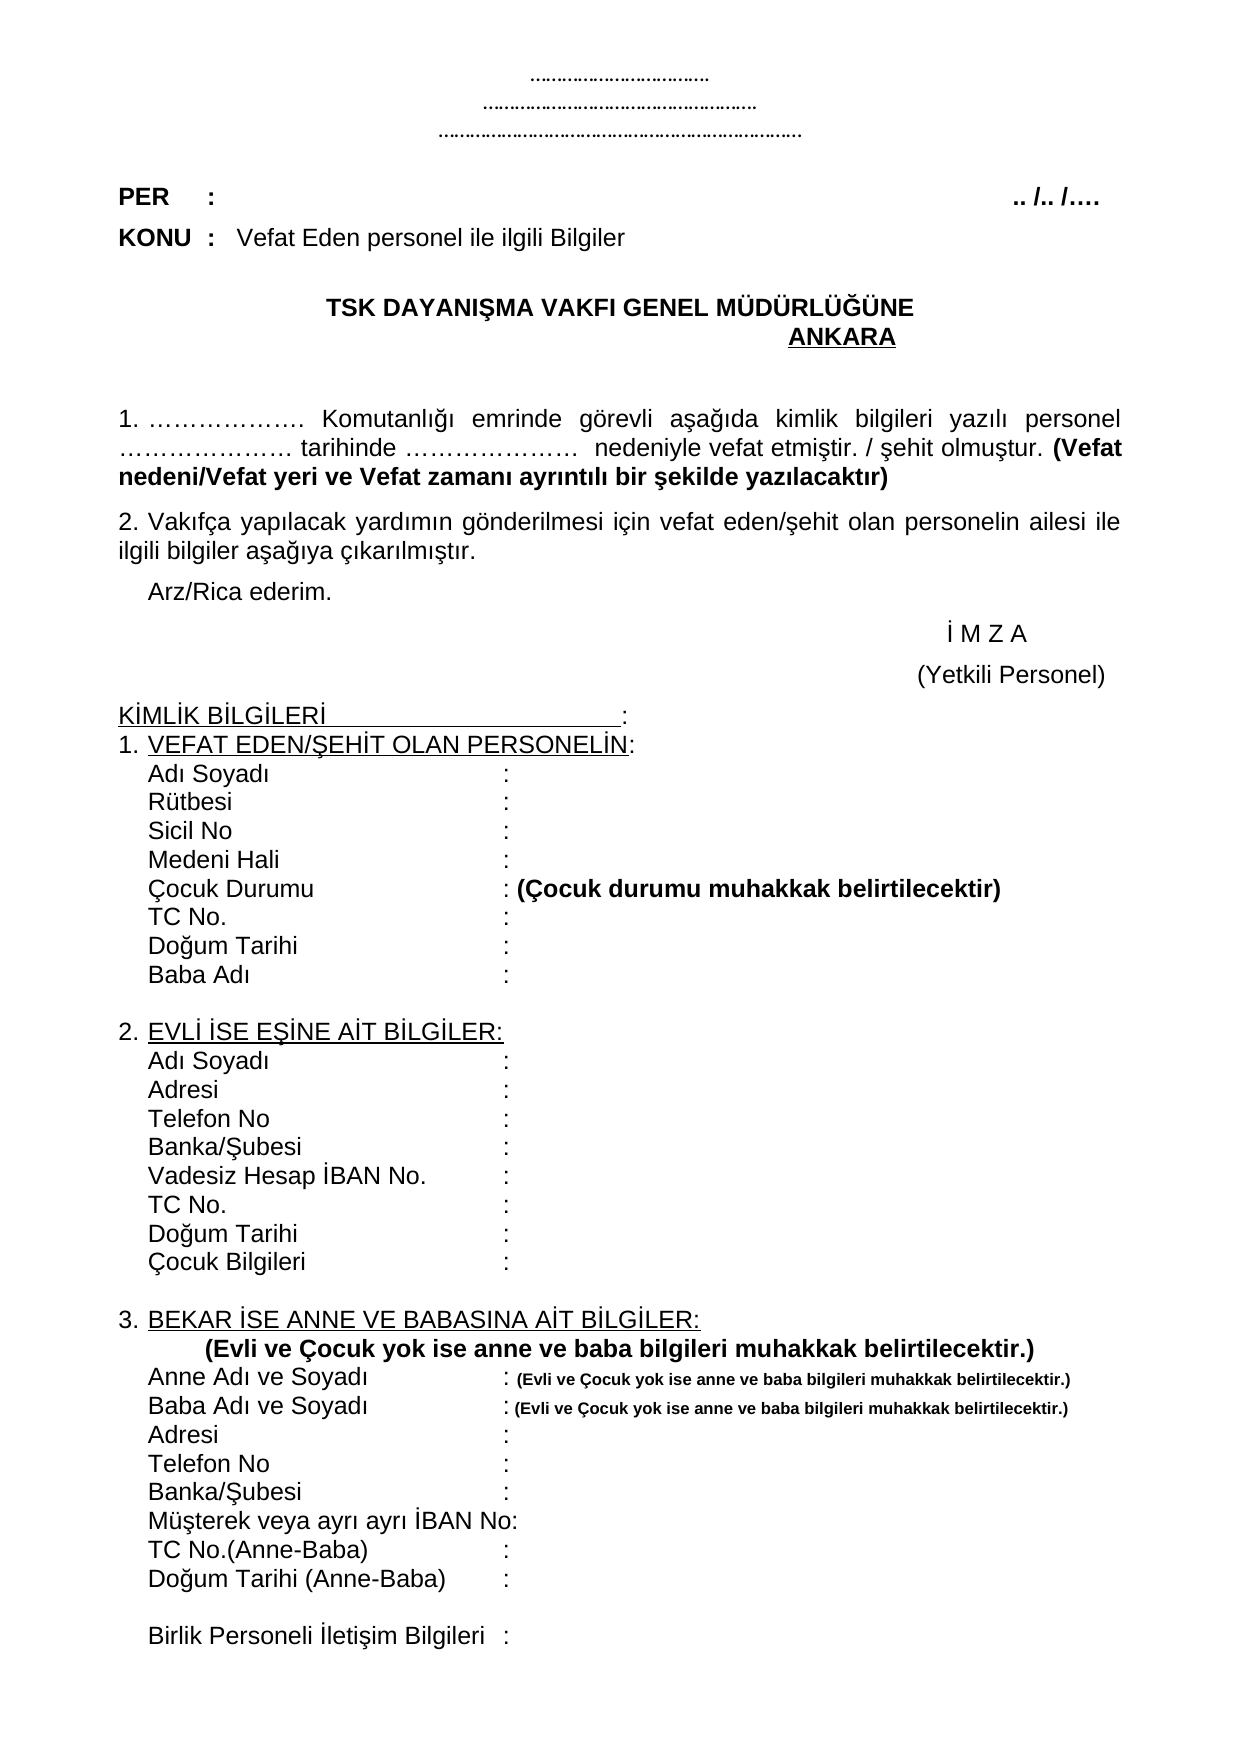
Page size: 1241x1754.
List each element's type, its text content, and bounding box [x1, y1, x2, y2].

text Telefon No : [118, 1449, 1122, 1477]
text 1. ………………. Komutanlığı emrinde görevli aşağıda kimlik bilgileri yazılı personel ………………… tarihinde ………………… nedeniyle vefat etmiştir. / şehit olmuştur. (Vefat nedeni/Vefat yeri ve Vefat zamanı ayrıntılı bir şekilde yazılacaktır) [118, 404, 1122, 491]
text İ M Z A [917, 619, 1122, 647]
text KONU : Vefat Eden personel ile ilgili Bilgiler [118, 223, 1122, 252]
text Arz/Rica ederim. [118, 577, 1122, 606]
text KİMLİK BİLGİLERİ : [118, 701, 1122, 730]
text Birlik Personeli İletişim Bilgileri : [118, 1621, 1122, 1650]
text Banka/Şubesi : [118, 1477, 1122, 1506]
text Çocuk Durumu : (Çocuk durumu muhakkak belirtilecektir) [118, 874, 1122, 902]
text (Yetkili Personel) [887, 660, 1122, 689]
text Vadesiz Hesap İBAN No. : [118, 1161, 1122, 1190]
text Sicil No : [118, 816, 1122, 845]
text TC No. : [118, 1190, 1122, 1219]
text 2. EVLİ İSE EŞİNE AİT BİLGİLER: [118, 1017, 1122, 1046]
text Doğum Tarihi : [118, 1219, 1122, 1247]
text Telefon No : [118, 1104, 1122, 1132]
text TSK DAYANIŞMA VAKFI GENEL MÜDÜRLÜĞÜNE [118, 293, 1122, 322]
text Banka/Şubesi : [118, 1132, 1122, 1161]
text Baba Adı ve Soyadı : (Evli ve Çocuk yok ise anne ve baba bilgileri muhakkak belirtilecektir.) [118, 1391, 1122, 1420]
text Çocuk Bilgileri : [118, 1247, 1122, 1276]
text 1. VEFAT EDEN/ŞEHİT OLAN PERSONELİN: [118, 730, 1122, 759]
text Doğum Tarihi : [118, 931, 1122, 960]
text (Evli ve Çocuk yok ise anne ve baba bilgileri muhakkak belirtilecektir.) [118, 1334, 1122, 1362]
text 3. BEKAR İSE ANNE VE BABASINA AİT BİLGİLER: [118, 1305, 1122, 1334]
text PER : .. /.. /…. [118, 182, 1122, 211]
text Medeni Hali : [118, 845, 1122, 874]
text Adresi : [118, 1420, 1122, 1449]
text TC No. : [118, 902, 1122, 931]
text Adı Soyadı : [118, 759, 1122, 787]
text ANKARA [532, 322, 1122, 351]
text Adresi : [118, 1075, 1122, 1104]
text TC No.(Anne-Baba) : [118, 1535, 1122, 1564]
text Anne Adı ve Soyadı : (Evli ve Çocuk yok ise anne ve baba bilgileri muhakkak belirtilecektir.) [118, 1362, 1122, 1391]
text Müşterek veya ayrı ayrı İBAN No: [118, 1506, 1122, 1535]
text Adı Soyadı : [118, 1046, 1122, 1075]
text 2. Vakıfça yapılacak yardımın gönderilmesi için vefat eden/şehit olan personelin ailesi ile ilgili bilgiler aşağıya çıkarılmıştır. [118, 507, 1122, 565]
text Rütbesi : [118, 787, 1122, 816]
text Baba Adı : [118, 960, 1122, 989]
text Doğum Tarihi (Anne-Baba) : [118, 1564, 1122, 1592]
